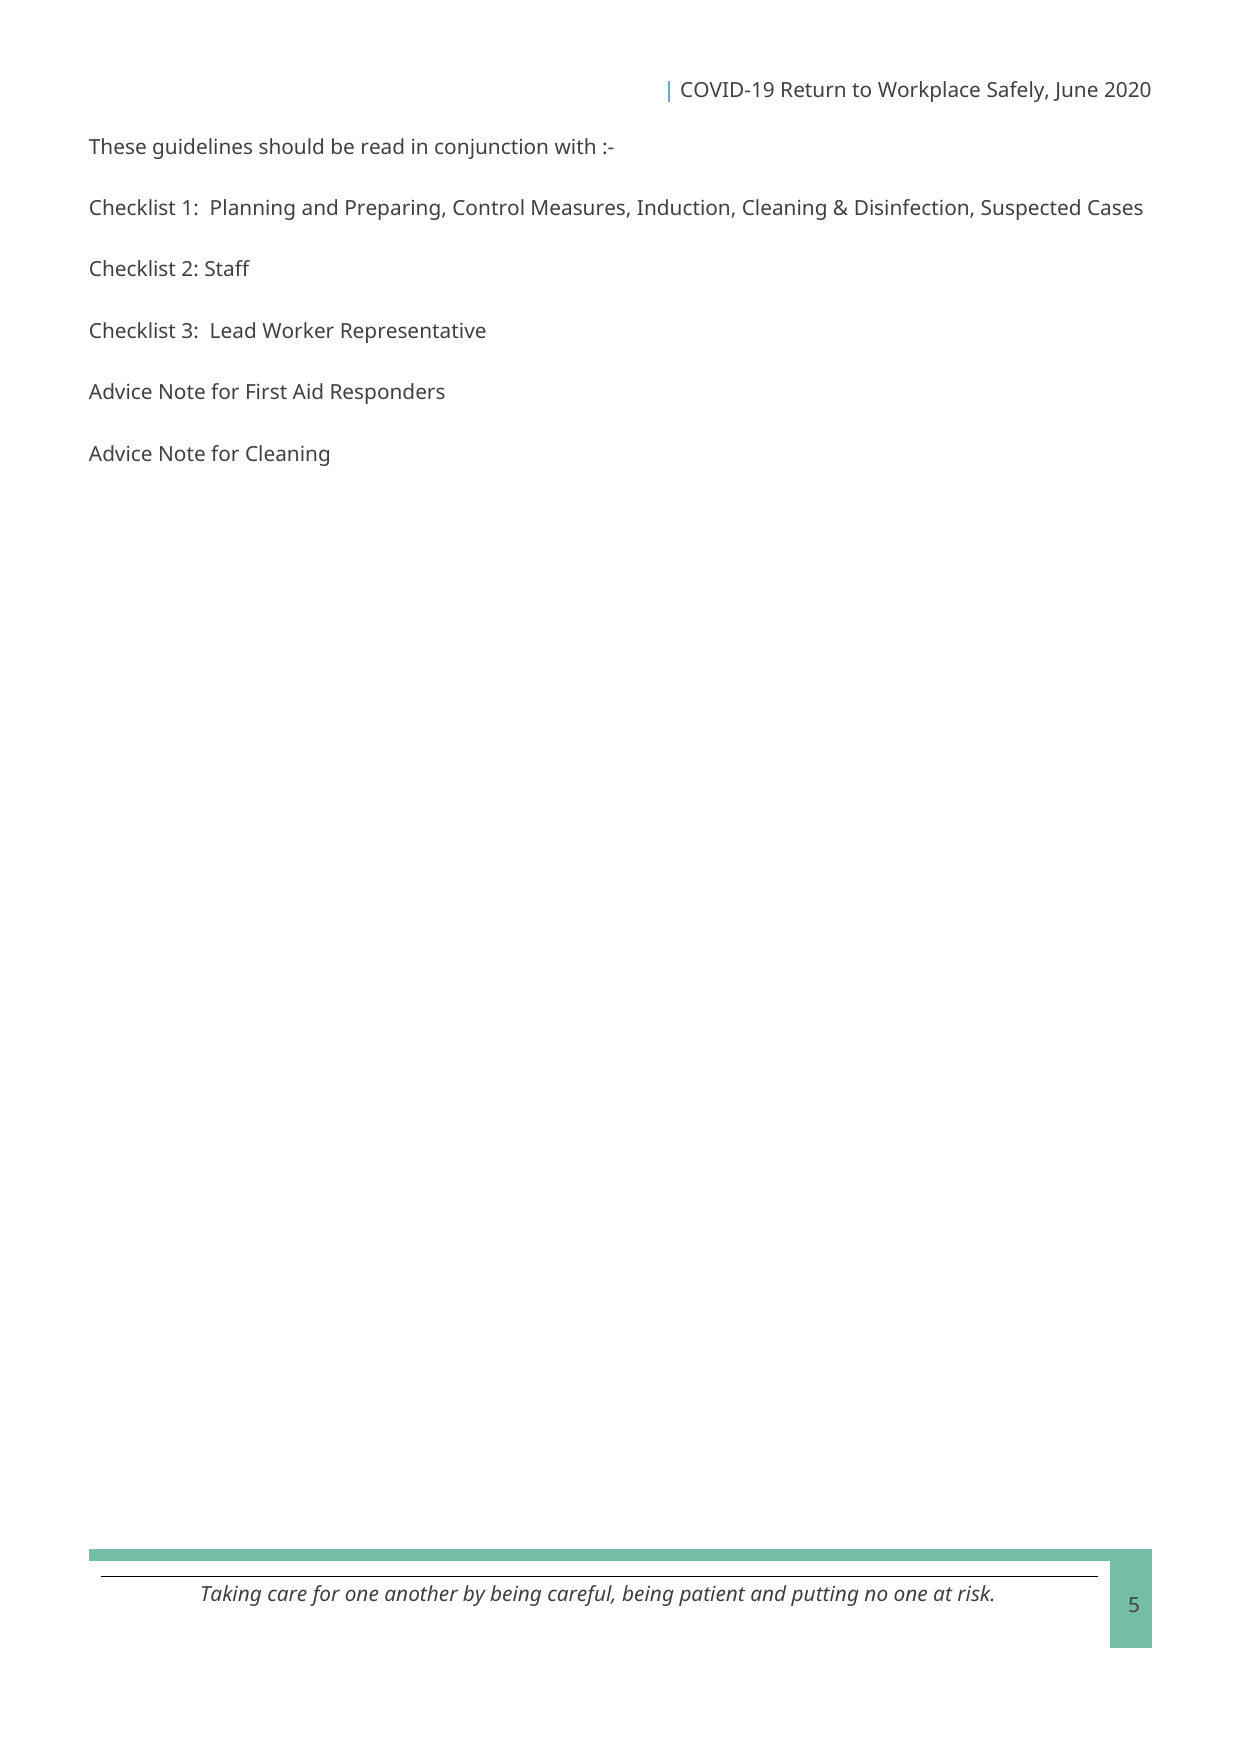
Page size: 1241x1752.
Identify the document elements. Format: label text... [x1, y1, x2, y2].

text Advice Note for Cleaning [89, 439, 1152, 467]
text Advice Note for First Aid Responders [89, 377, 1152, 406]
text These guidelines should be read in conjunction with :- [89, 132, 1152, 160]
text Checklist 2: Staff [89, 254, 1152, 283]
text Checklist 3: Lead Worker Representative [89, 316, 1152, 344]
text Checklist 1: Planning and Preparing, Control Measures, Induction, Cleaning & Disinfection, Suspected Cases [89, 193, 1152, 222]
